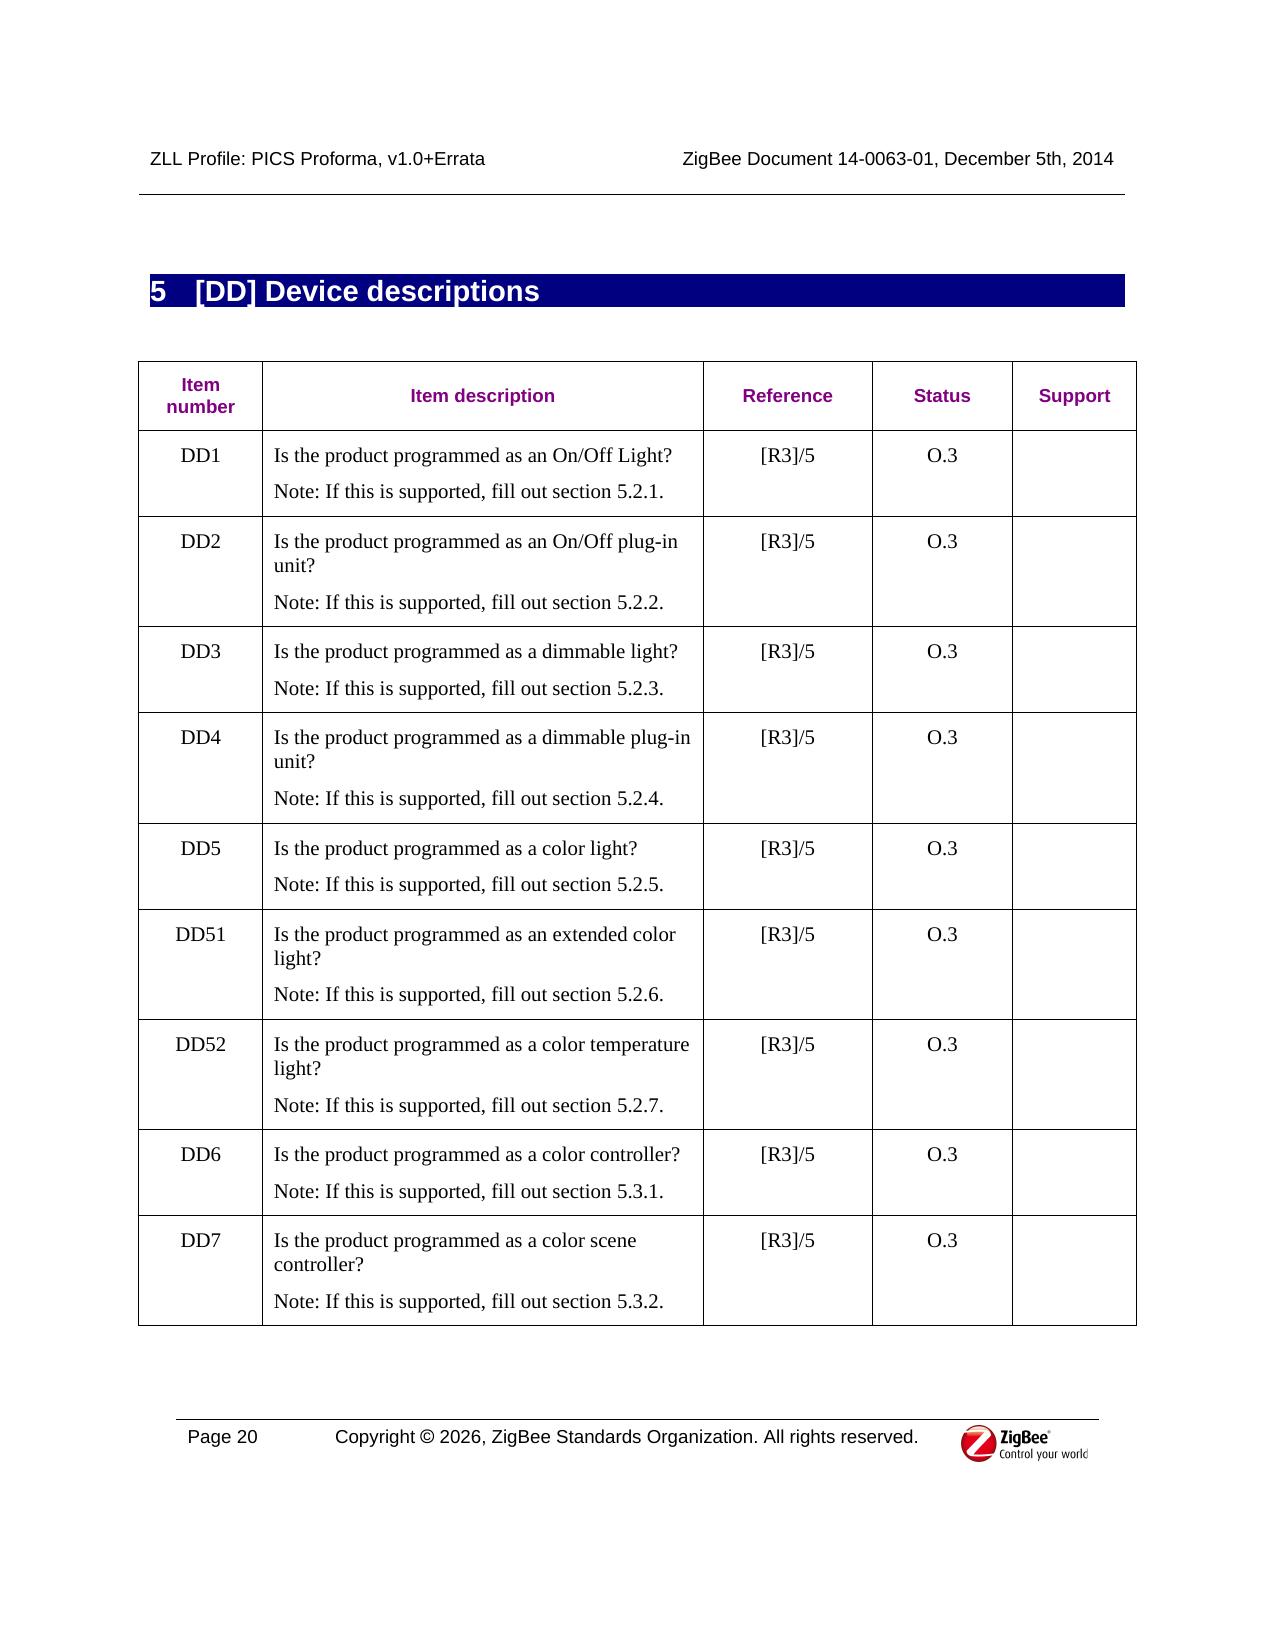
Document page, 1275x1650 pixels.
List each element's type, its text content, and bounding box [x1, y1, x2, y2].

table_cell Is the product programmed as a color controller? Note: If this is supported, fill out section 5.3.1. [263, 1130, 703, 1215]
subtitle [DD] Device descriptions [150, 274, 1125, 307]
table_cell O.3 [873, 1130, 1012, 1215]
table_cell [1013, 517, 1136, 626]
table_cell Is the product programmed as an extended color light? Note: If this is supported, fill out section 5.2.6. [263, 910, 703, 1019]
table_cell O.3 [873, 1216, 1012, 1325]
table_cell Is the product programmed as a dimmable plug-in unit? Note: If this is supported, fill out section 5.2.4. [263, 713, 703, 822]
table_cell DD4 [139, 713, 262, 822]
table_cell [R3]/5 [704, 517, 872, 626]
table_cell DD1 [139, 431, 262, 516]
table_cell [1013, 1020, 1136, 1129]
table_cell Is the product programmed as a color light? Note: If this is supported, fill out section 5.2.5. [263, 824, 703, 909]
table_cell [R3]/5 [704, 1216, 872, 1325]
table_cell O.3 [873, 517, 1012, 626]
table_cell [1013, 431, 1136, 516]
table_cell O.3 [873, 910, 1012, 1019]
table_cell Is the product programmed as an On/Off plug-in unit? Note: If this is supported, fill out section 5.2.2. [263, 517, 703, 626]
table_cell [R3]/5 [704, 431, 872, 516]
picture [961, 1425, 1088, 1462]
table_cell Is the product programmed as a color scene controller? Note: If this is supported, fill out section 5.3.2. [263, 1216, 703, 1325]
table_header Reference [704, 362, 872, 430]
table_header Status [873, 362, 1012, 430]
table_cell [1013, 1130, 1136, 1215]
table_cell DD7 [139, 1216, 262, 1325]
table_cell [R3]/5 [704, 910, 872, 1019]
table_cell Is the product programmed as an On/Off Light? Note: If this is supported, fill out section 5.2.1. [263, 431, 703, 516]
table_cell [1013, 1216, 1136, 1325]
table_cell [1013, 910, 1136, 1019]
table_cell O.3 [873, 1020, 1012, 1129]
table_header Support [1013, 362, 1136, 430]
table_cell [R3]/5 [704, 713, 872, 822]
table_header Item description [263, 362, 703, 430]
table_cell [1013, 627, 1136, 712]
table_cell [R3]/5 [704, 1130, 872, 1215]
table_cell DD51 [139, 910, 262, 1019]
table_cell O.3 [873, 627, 1012, 712]
table_cell [R3]/5 [704, 627, 872, 712]
table_cell DD3 [139, 627, 262, 712]
table_cell O.3 [873, 824, 1012, 909]
table_cell [R3]/5 [704, 824, 872, 909]
table_cell [1013, 713, 1136, 822]
table_cell DD5 [139, 824, 262, 909]
table_cell DD52 [139, 1020, 262, 1129]
table_cell [1013, 824, 1136, 909]
table_cell Is the product programmed as a dimmable light? Note: If this is supported, fill out section 5.2.3. [263, 627, 703, 712]
table_header Item number [139, 362, 262, 430]
table_cell DD6 [139, 1130, 262, 1215]
table_cell Is the product programmed as a color temperature light? Note: If this is supported, fill out section 5.2.7. [263, 1020, 703, 1129]
table_cell O.3 [873, 713, 1012, 822]
table_cell DD2 [139, 517, 262, 626]
table_cell [R3]/5 [704, 1020, 872, 1129]
table_cell O.3 [873, 431, 1012, 516]
